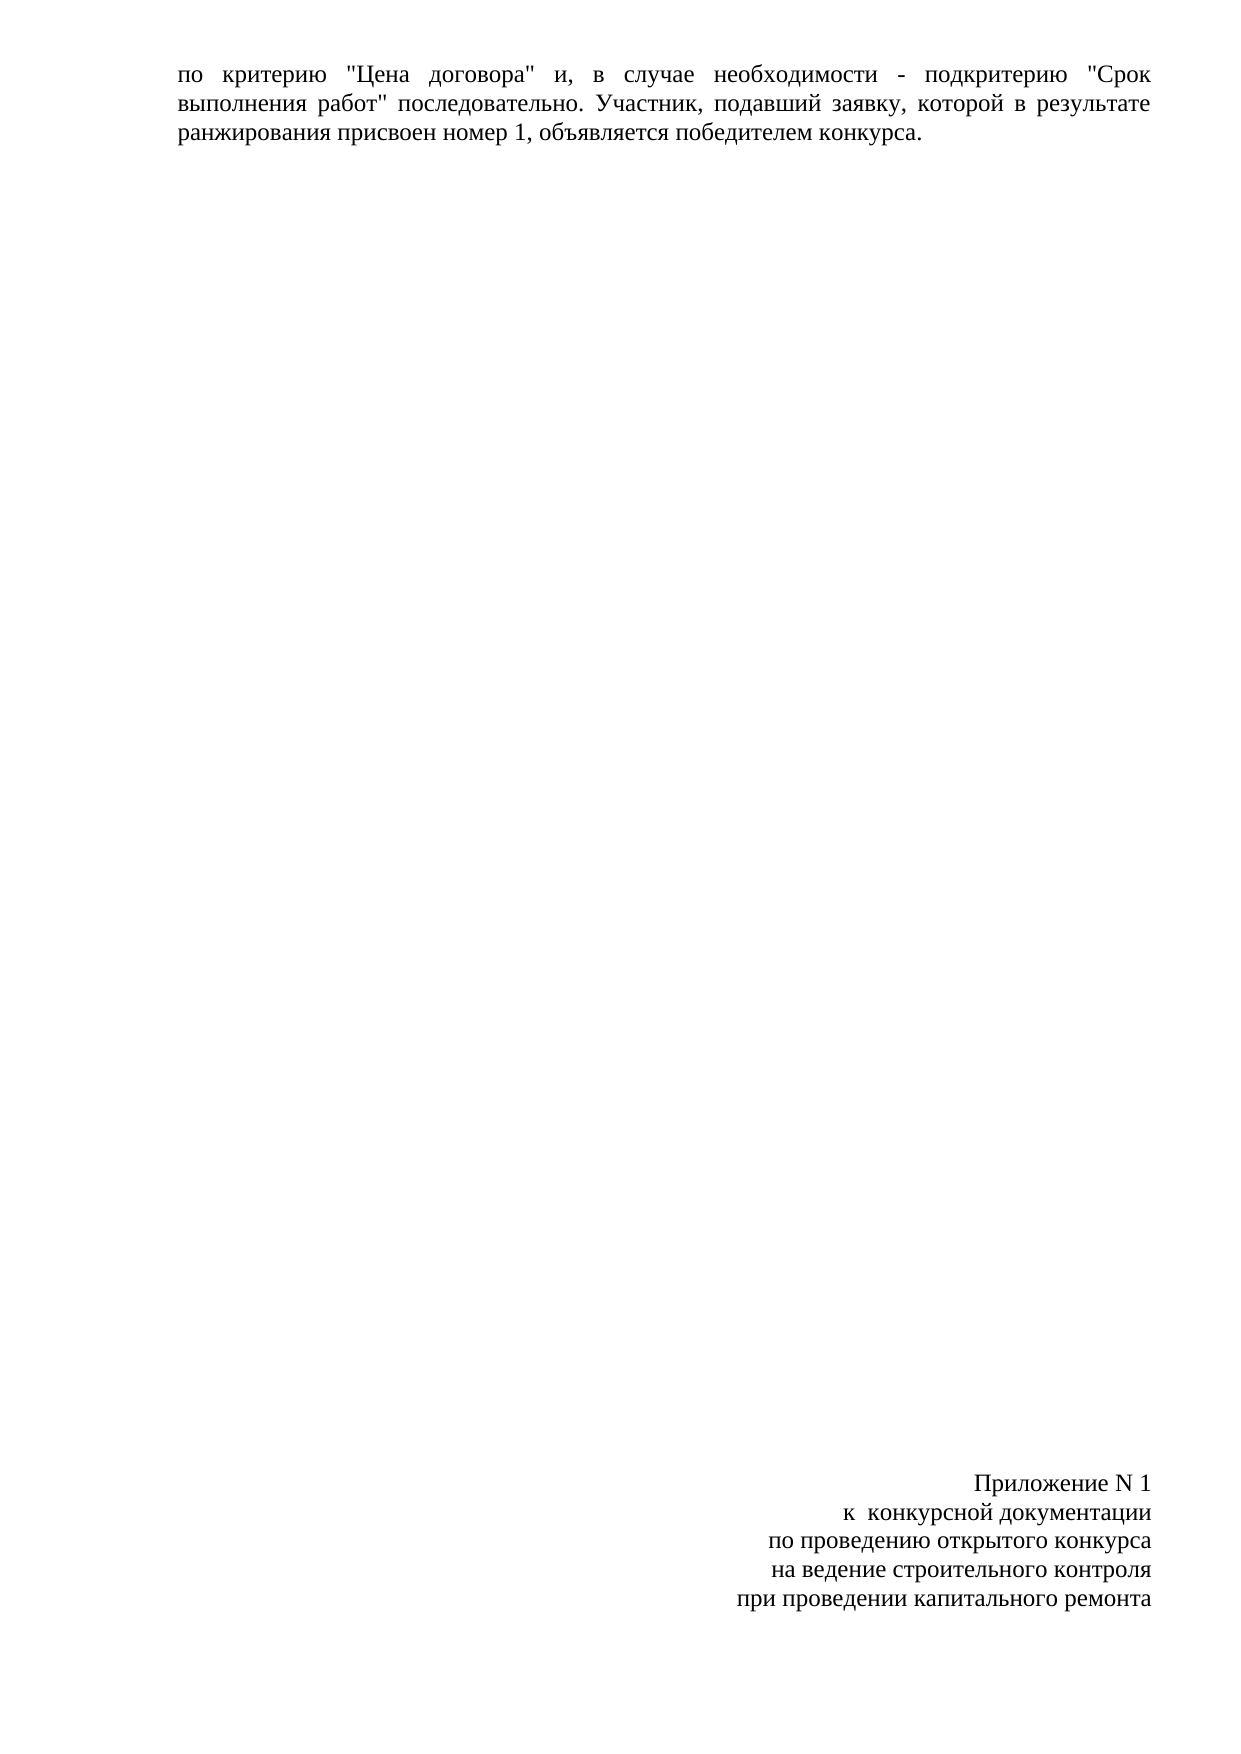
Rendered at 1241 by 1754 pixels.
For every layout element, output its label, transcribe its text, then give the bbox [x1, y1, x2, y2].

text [177, 59, 1152, 145]
text на ведение строительного контроля [177, 1554, 1152, 1583]
text при проведении капитального ремонта [177, 1583, 1152, 1612]
text по проведению открытого конкурса [177, 1525, 1152, 1554]
text Приложение N 1 [177, 1468, 1152, 1497]
text к конкурсной документации [177, 1497, 1152, 1525]
